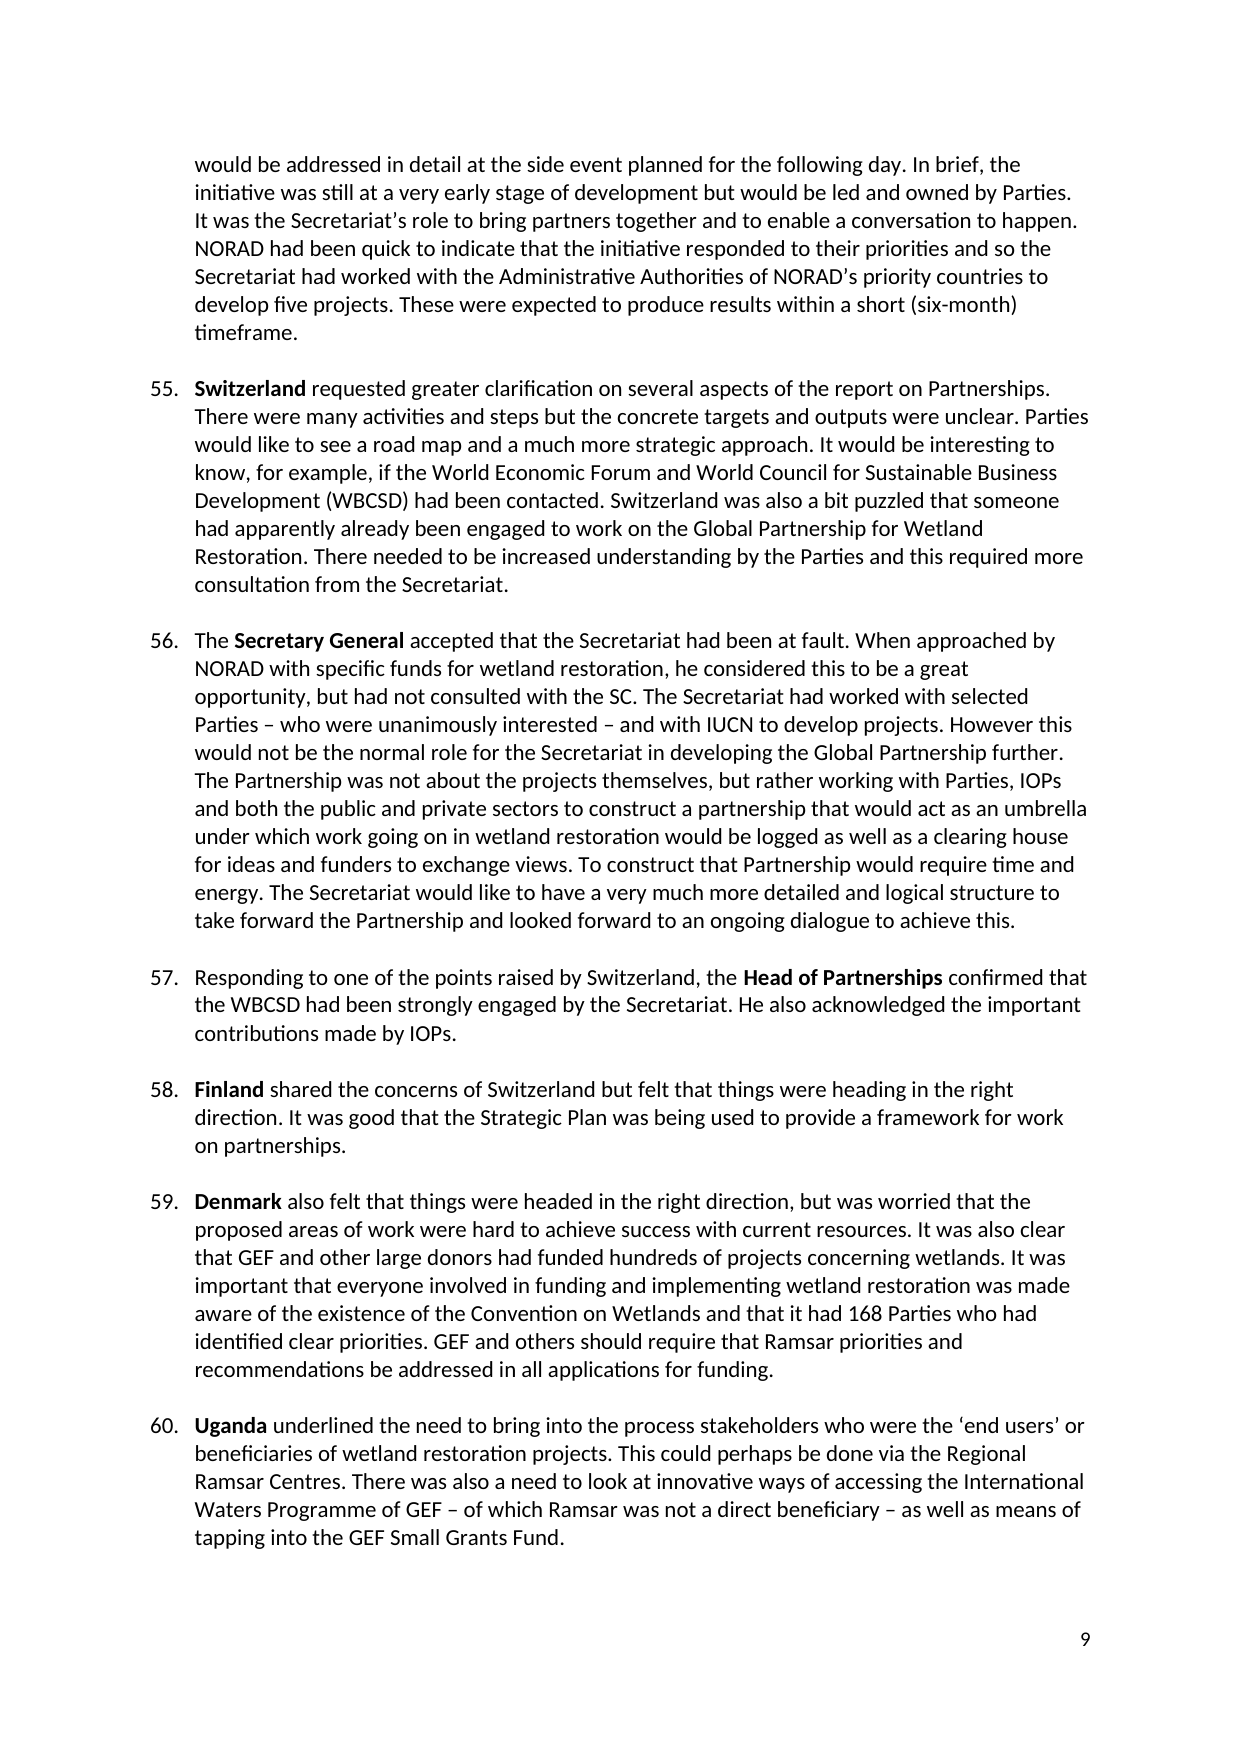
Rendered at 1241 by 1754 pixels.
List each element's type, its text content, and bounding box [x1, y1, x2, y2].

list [150, 150, 1090, 346]
list The Secretary General accepted that the Secretariat had been at fault. When approached by NORAD with specific funds for wetland restoration, he considered this to be a great opportunity, but had not consulted with the SC. The Secretariat had worked with selected Parties – who were unanimously interested – and with IUCN to develop projects. However this would not be the normal role for the Secretariat in developing the Global Partnership further. The Partnership was not about the projects themselves, but rather working with Parties, IOPs and both the public and private sectors to construct a partnership that would act as an umbrella under which work going on in wetland restoration would be logged as well as a clearing house for ideas and funders to exchange views. To construct that Partnership would require time and energy. The Secretariat would like to have a very much more detailed and logical structure to take forward the Partnership and looked forward to an ongoing dialogue to achieve this. [150, 626, 1090, 934]
list Uganda underlined the need to bring into the process stakeholders who were the ‘end users’ or beneficiaries of wetland restoration projects. This could perhaps be done via the Regional Ramsar Centres. There was also a need to look at innovative ways of accessing the International Waters Programme of GEF – of which Ramsar was not a direct beneficiary – as well as means of tapping into the GEF Small Grants Fund. [150, 1411, 1090, 1551]
list Switzerland requested greater clarification on several aspects of the report on Partnerships. There were many activities and steps but the concrete targets and outputs were unclear. Parties would like to see a road map and a much more strategic approach. It would be interesting to know, for example, if the World Economic Forum and World Council for Sustainable Business Development (WBCSD) had been contacted. Switzerland was also a bit puzzled that someone had apparently already been engaged to work on the Global Partnership for Wetland Restoration. There needed to be increased understanding by the Parties and this required more consultation from the Secretariat. [150, 374, 1090, 598]
list Responding to one of the points raised by Switzerland, the Head of Partnerships confirmed that the WBCSD had been strongly engaged by the Secretariat. He also acknowledged the important contributions made by IOPs. [150, 963, 1090, 1047]
list Denmark also felt that things were headed in the right direction, but was worried that the proposed areas of work were hard to achieve success with current resources. It was also clear that GEF and other large donors had funded hundreds of projects concerning wetlands. It was important that everyone involved in funding and implementing wetland restoration was made aware of the existence of the Convention on Wetlands and that it had 168 Parties who had identified clear priorities. GEF and others should require that Ramsar priorities and recommendations be addressed in all applications for funding. [150, 1187, 1090, 1383]
list Finland shared the concerns of Switzerland but felt that things were heading in the right direction. It was good that the Strategic Plan was being used to provide a framework for work on partnerships. [150, 1075, 1090, 1159]
